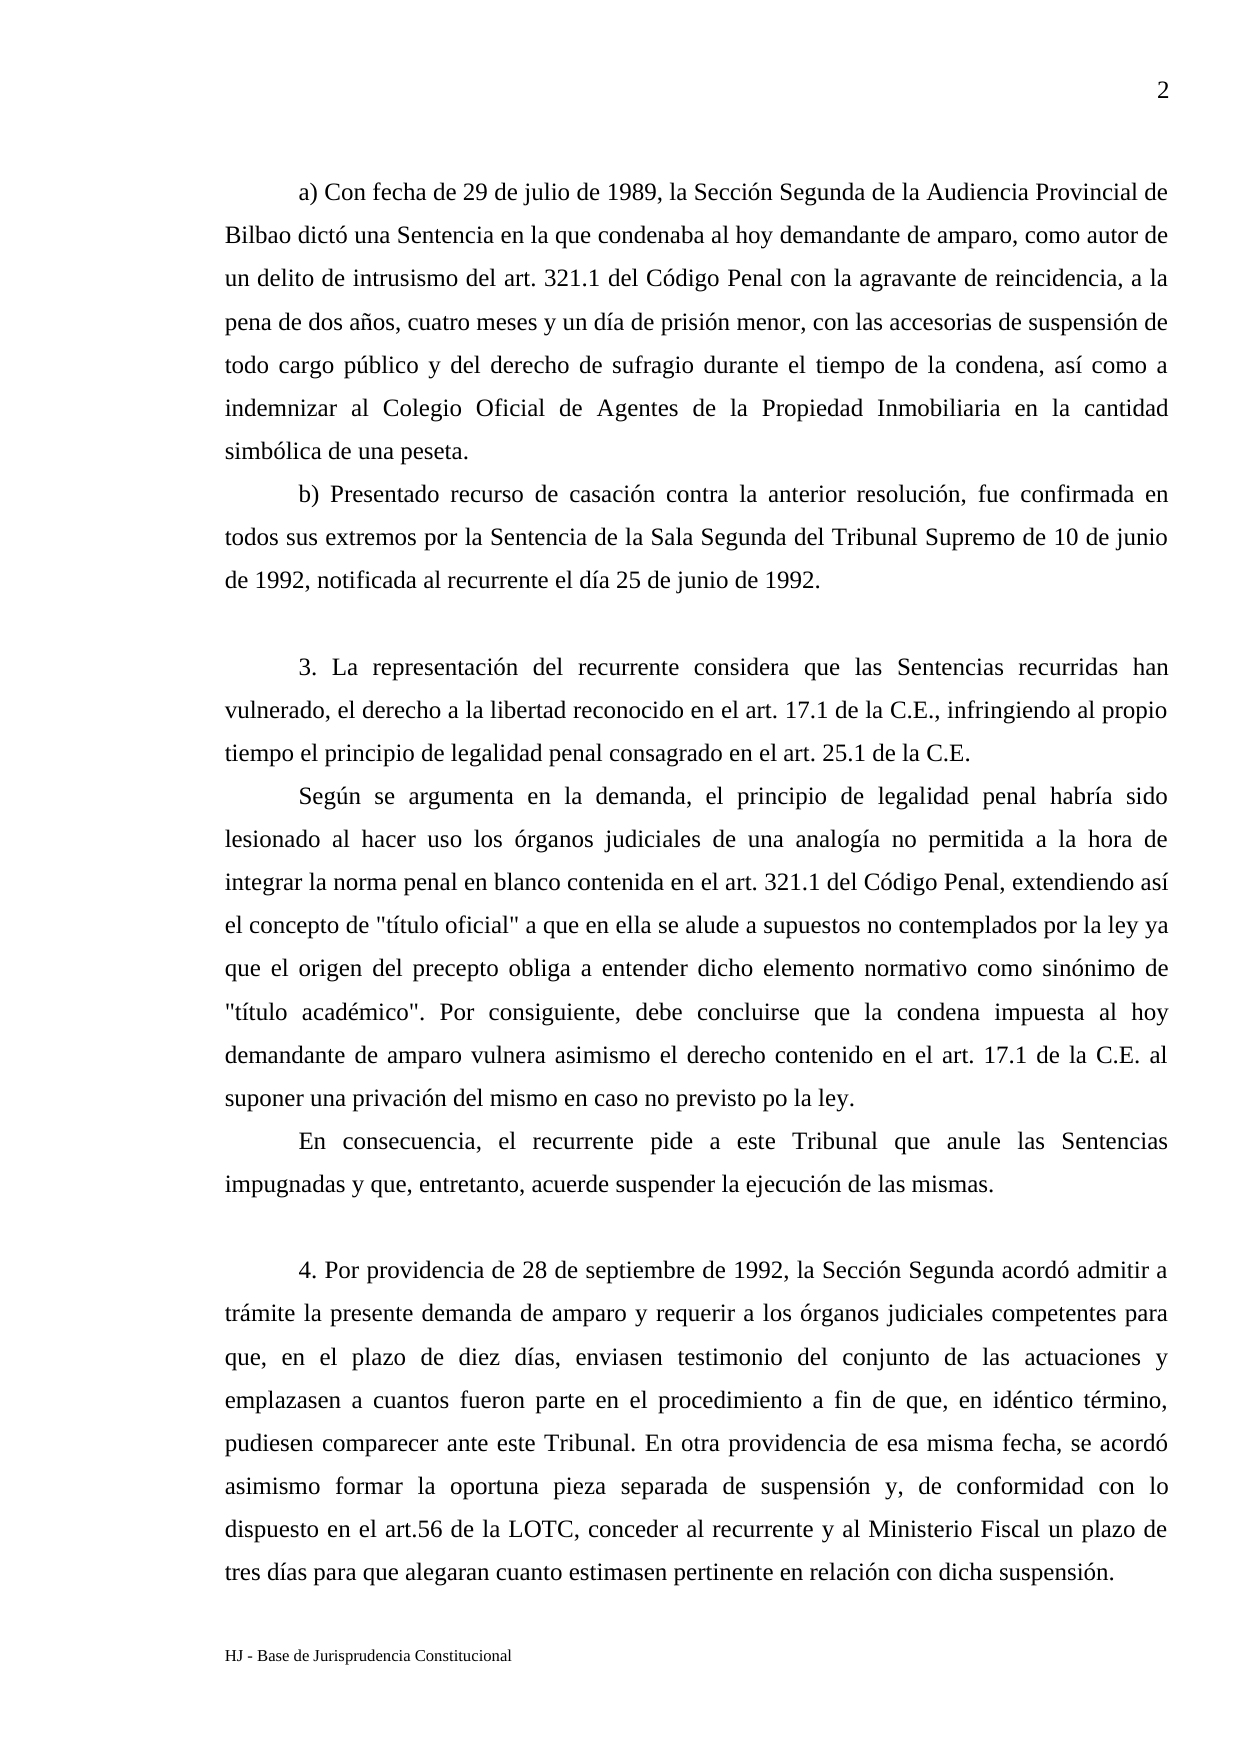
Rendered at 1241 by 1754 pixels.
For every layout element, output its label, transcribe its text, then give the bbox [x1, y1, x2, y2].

text Según se argumenta en la demanda, el principio de legalidad penal habría sido lesionado al hacer uso los órganos judiciales de una analogía no permitida a la hora de integrar la norma penal en blanco contenida en el art. 321.1 del Código Penal, extendiendo así el concepto de "título oficial" a que en ella se alude a supuestos no contemplados por la ley ya que el origen del precepto obliga a entender dicho elemento normativo como sinónimo de "título académico". Por consiguiente, debe concluirse que la condena impuesta al hoy demandante de amparo vulnera asimismo el derecho contenido en el art. 17.1 de la C.E. al suponer una privación del mismo en caso no previsto po la ley. [224, 781, 1169, 1112]
text En consecuencia, el recurrente pide a este Tribunal que anule las Sentencias impugnadas y que, entretanto, acuerde suspender la ejecución de las mismas. [224, 1126, 1169, 1198]
text 4. Por providencia de 28 de septiembre de 1992, la Sección Segunda acordó admitir a trámite la presente demanda de amparo y requerir a los órganos judiciales competentes para que, en el plazo de diez días, enviasen testimonio del conjunto de las actuaciones y emplazasen a cuantos fueron parte en el procedimiento a fin de que, en idéntico término, pudiesen comparecer ante este Tribunal. En otra providencia de esa misma fecha, se acordó asimismo formar la oportuna pieza separada de suspensión y, de conformidad con lo dispuesto en el art.56 de la LOTC, conceder al recurrente y al Ministerio Fiscal un plazo de tres días para que alegaran cuanto estimasen pertinente en relación con dicha suspensión. [224, 1255, 1169, 1586]
text a) Con fecha de 29 de julio de 1989, la Sección Segunda de la Audiencia Provincial de Bilbao dictó una Sentencia en la que condenaba al hoy demandante de amparo, como autor de un delito de intrusismo del art. 321.1 del Código Penal con la agravante de reincidencia, a la pena de dos años, cuatro meses y un día de prisión menor, con las accesorias de suspensión de todo cargo público y del derecho de sufragio durante el tiempo de la condena, así como a indemnizar al Colegio Oficial de Agentes de la Propiedad Inmobiliaria en la cantidad simbólica de una peseta. [224, 177, 1169, 465]
text b) Presentado recurso de casación contra la anterior resolución, fue confirmada en todos sus extremos por la Sentencia de la Sala Segunda del Tribunal Supremo de 10 de junio de 1992, notificada al recurrente el día 25 de junio de 1992. [224, 479, 1169, 594]
text 3. La representación del recurrente considera que las Sentencias recurridas han vulnerado, el derecho a la libertad reconocido en el art. 17.1 de la C.E., infringiendo al propio tiempo el principio de legalidad penal consagrado en el art. 25.1 de la C.E. [224, 652, 1169, 767]
